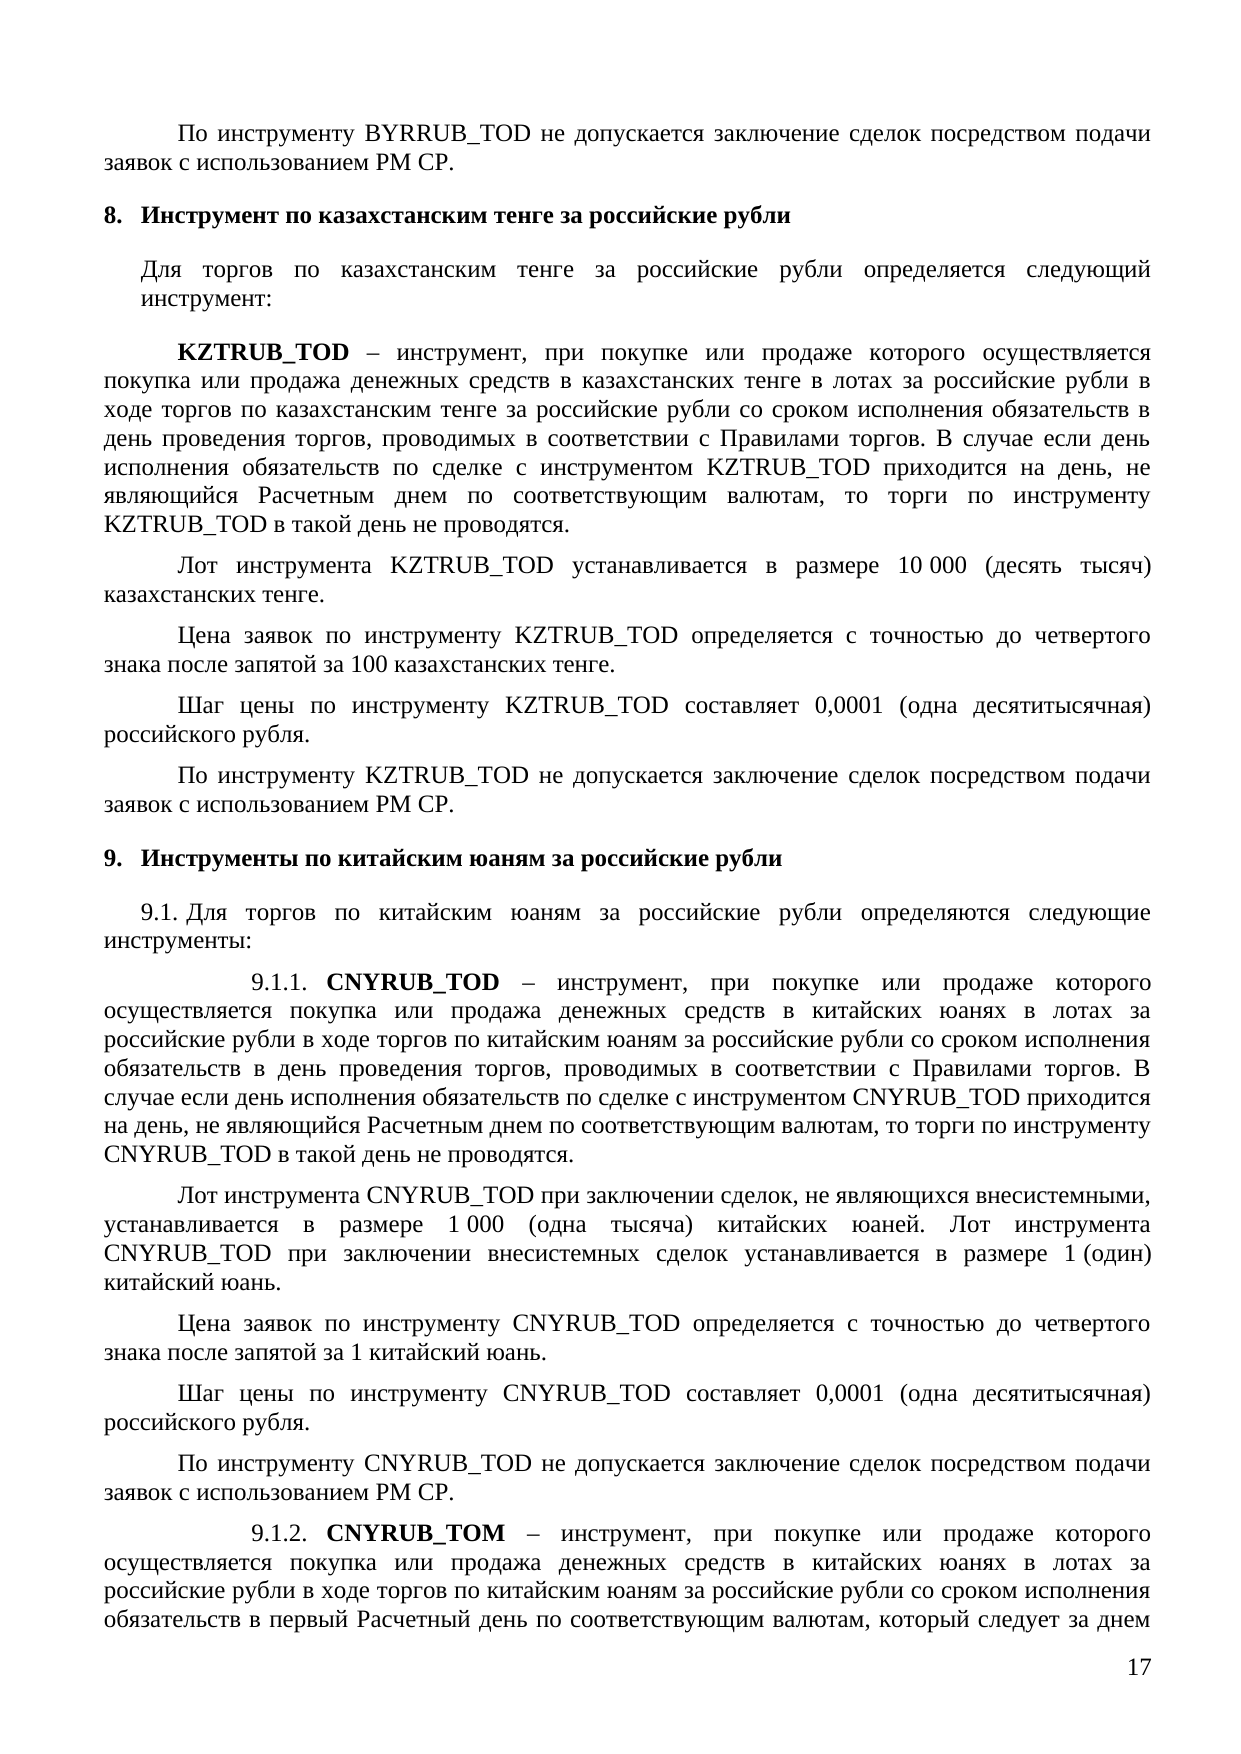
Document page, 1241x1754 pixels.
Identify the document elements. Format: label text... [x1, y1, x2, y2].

text KZTRUB_TOD – инструмент, при покупке или продаже которого осуществляется покупка или продажа денежных средств в казахстанских тенге в лотах за российские рубли в ходе торгов по казахстанским тенге за российские рубли со сроком исполнения обязательств в день проведения торгов, проводимых в соответствии с Правилами торгов. В случае если день исполнения обязательств по сделке c инструментом KZTRUB_TOD приходится на день, не являющийся Расчетным днем по соответствующим валютам, то торги по инструменту KZTRUB_TOD в такой день не проводятся. [103, 337, 1152, 538]
text Шаг цены по инструменту CNYRUB_TOD составляет 0,0001 (одна десятитысячная) российского рубля. [103, 1378, 1152, 1436]
text Шаг цены по инструменту KZTRUB_TOD составляет 0,0001 (одна десятитысячная) российского рубля. [103, 691, 1152, 748]
text Лот инструмента CNYRUB_TOD при заключении сделок, не являющихся внесистемными, устанавливается в размере 1 000 (одна тысяча) китайских юаней. Лот инструмента CNYRUB_TOD при заключении внесистемных сделок устанавливается в размере 1 (один) китайский юань. [103, 1181, 1152, 1296]
text Цена заявок по инструменту CNYRUB_TOD определяется с точностью до четвертого знака после запятой за 1 китайский юань. [103, 1308, 1152, 1366]
list Инструменты по китайским юаням за российские рубли [103, 843, 1152, 872]
text По инструменту KZTRUB_TOD не допускается заключение сделок посредством подачи заявок с использованием РМ СР. [103, 761, 1152, 818]
text По инструменту BYRRUB_TOD не допускается заключение сделок посредством подачи заявок с использованием РМ СР. [103, 118, 1152, 176]
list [103, 1518, 1152, 1633]
text Для торгов по казахстанским тенге за российские рубли определяется следующий инструмент: [141, 254, 1152, 312]
text Цена заявок по инструменту KZTRUB_TOD определяется с точностью до четвертого знака после запятой за 100 казахстанских тенге. [103, 621, 1152, 678]
list CNYRUB_TOD – инструмент, при покупке или продаже которого осуществляется покупка или продажа денежных средств в китайских юанях в лотах за российские рубли в ходе торгов по китайским юаням за российские рубли со сроком исполнения обязательств в день проведения торгов, проводимых в соответствии с Правилами торгов. В случае если день исполнения обязательств по сделке c инструментом CNYRUB_TOD приходится на день, не являющийся Расчетным днем по соответствующим валютам, то торги по инструменту CNYRUB_TOD в такой день не проводятся. [103, 967, 1152, 1168]
list Инструмент по казахстанским тенге за российские рубли [103, 201, 1152, 229]
text Лот инструмента KZTRUB_TOD устанавливается в размере 10 000 (десять тысяч) казахстанских тенге. [103, 551, 1152, 608]
list Для торгов по китайским юаням за российские рубли определяются следующие инструменты: [103, 897, 1152, 954]
text По инструменту CNYRUB_TOD не допускается заключение сделок посредством подачи заявок с использованием РМ СР. [103, 1448, 1152, 1506]
